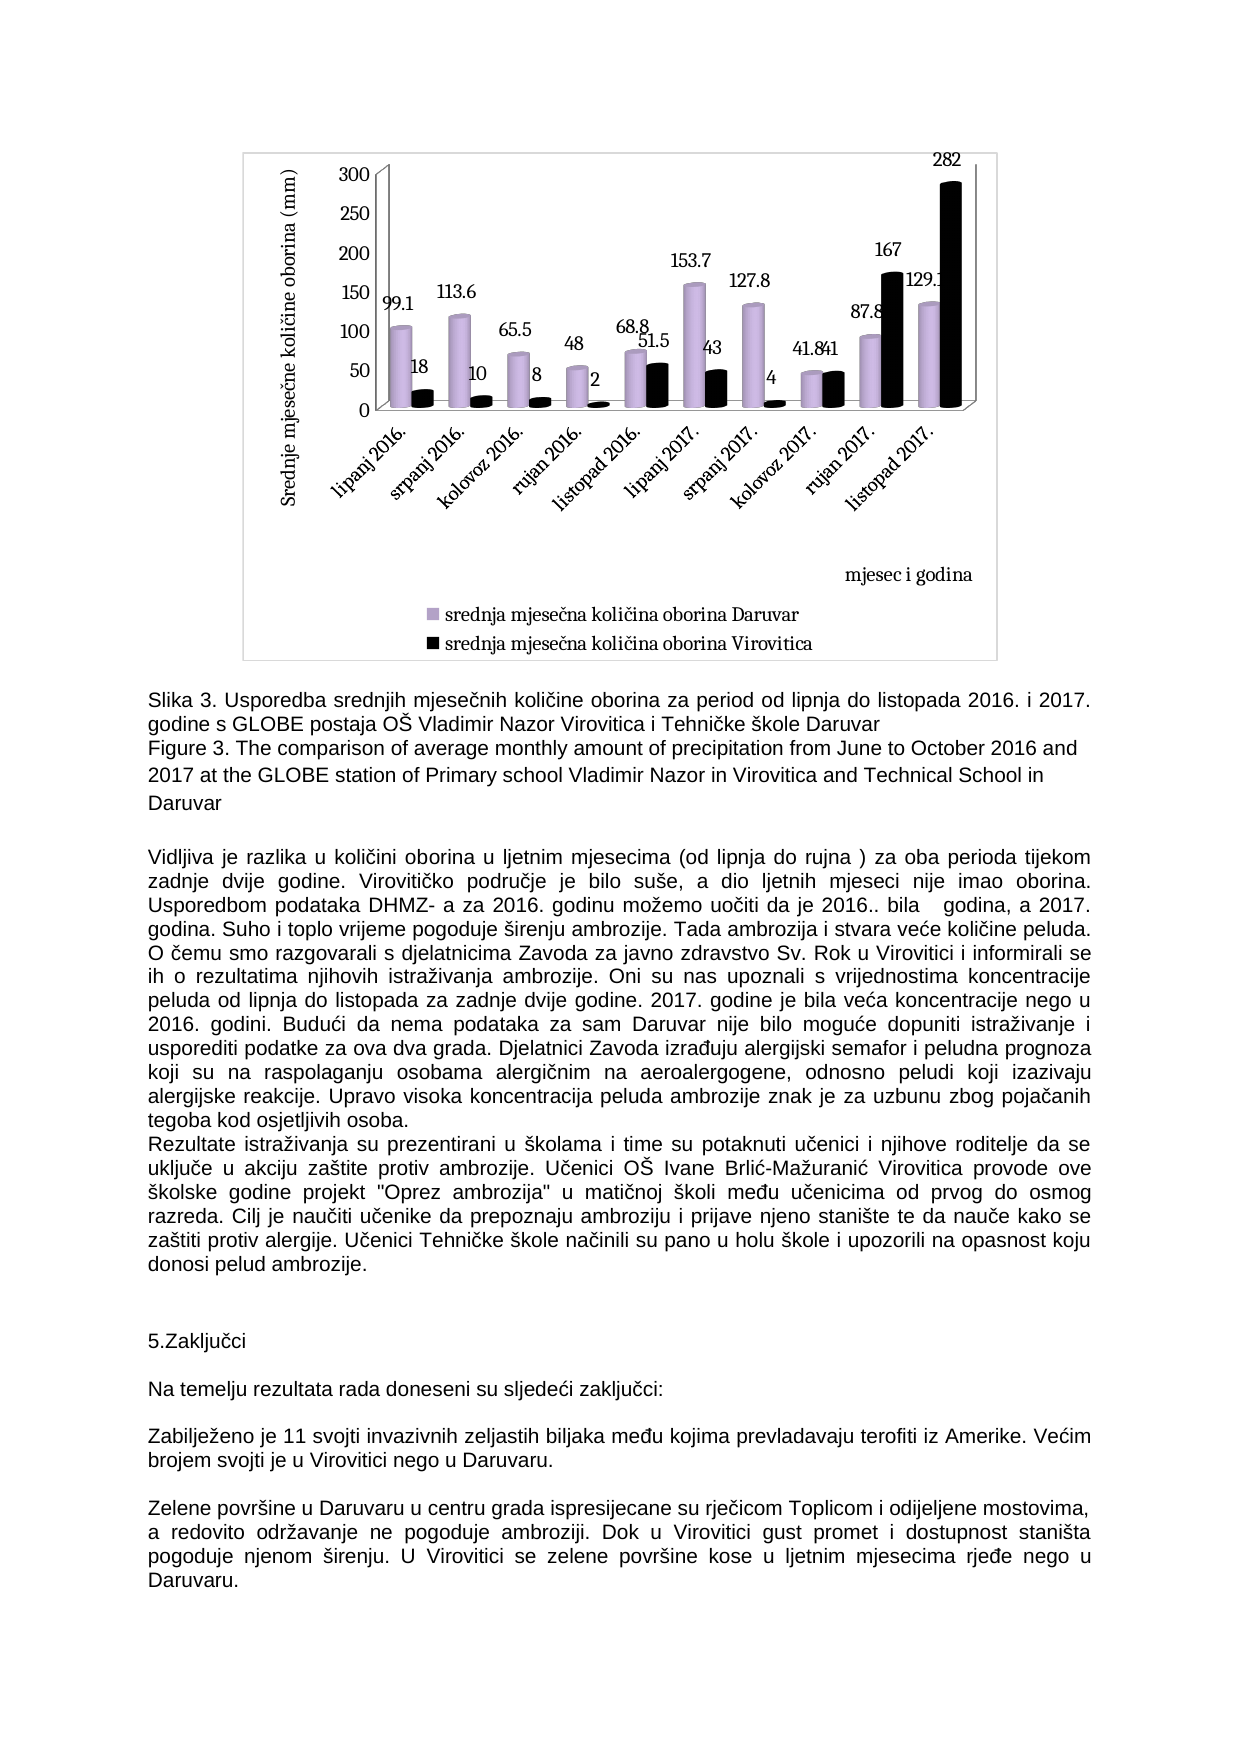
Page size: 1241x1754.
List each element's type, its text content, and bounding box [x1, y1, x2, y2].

text Na temelju rezultata rada doneseni su sljedeći zaključci: [148, 1376, 1093, 1400]
text 5.Zaključci [148, 1328, 1093, 1352]
text Figure 3. The comparison of average monthly amount of precipitation from June to October 2016 and 2017 at the GLOBE station of Primary school Vladimir Nazor in Virovitica and Technical School in Daruvar [148, 736, 1093, 814]
text Rezultate istraživanja su prezentirani u školama i time su potaknuti učenici i njihove roditelje da se uključe u akciju zaštite protiv ambrozije. Učenici OŠ Ivane Brlić-Mažuranić Virovitica provode ove školske godine projekt "Oprez ambrozija" u matičnoj školi među učenicima od prvog do osmog razreda. Cilj je naučiti učenike da prepoznaju ambroziju i prijave njeno stanište te da nauče kako se zaštiti protiv alergije. Učenici Tehničke škole načinili su pano u holu škole i upozorili na opasnost koju donosi pelud ambrozije. [148, 1132, 1093, 1276]
text Vidljiva je razlika u količini oborina u ljetnim mjesecima (od lipnja do rujna ) za oba perioda tijekom zadnje dvije godine. Virovitičko područje je bilo suše, a dio ljetnih mjeseci nije imao oborina. Usporedbom podataka DHMZ- a za 2016. godinu možemo uočiti da je 2016.. bila godina, a 2017. godina. Suho i toplo vrijeme pogoduje širenju ambrozije. Tada ambrozija i stvara veće količine peluda. O čemu smo razgovarali s djelatnicima Zavoda za javno zdravstvo Sv. Rok u Virovitici i informirali se ih o rezultatima njihovih istraživanja ambrozije. Oni su nas upoznali s vrijednostima koncentracije peluda od lipnja do listopada za zadnje dvije godine. 2017. godine je bila veća koncentracije nego u 2016. godini. Budući da nema podataka za sam Daruvar nije bilo moguće dopuniti istraživanje i usporediti podatke za ova dva grada. Djelatnici Zavoda izrađuju alergijski semafor i peludna prognoza koji su na raspolaganju osobama alergičnim na aeroalergogene, odnosno peludi koji izazivaju alergijske reakcije. Upravo visoka koncentracija peluda ambrozije znak je za uzbunu zbog pojačanih tegoba kod osjetljivih osoba. [148, 844, 1093, 1132]
text Zelene površine u Daruvaru u centru grada ispresijecane su rječicom Toplicom i odijeljene mostovima, [148, 1496, 1093, 1520]
text Zabilježeno je 11 svojti invazivnih zeljastih biljaka među kojima prevladavaju terofiti iz Amerike. Većim brojem svojti je u Virovitici nego u Daruvaru. [148, 1424, 1093, 1472]
text Slika 3. Usporedba srednjih mjesečnih količine oborina za period od lipnja do listopada 2016. i 2017. godine s GLOBE postaja OŠ Vladimir Nazor Virovitica i Tehničke škole Daruvar [148, 688, 1093, 736]
text a redovito održavanje ne pogoduje ambroziji. Dok u Virovitici gust promet i dostupnost staništa pogoduje njenom širenju. U Virovitici se zelene površine kose u ljetnim mjesecima rjeđe nego u Daruvaru. [148, 1520, 1093, 1592]
